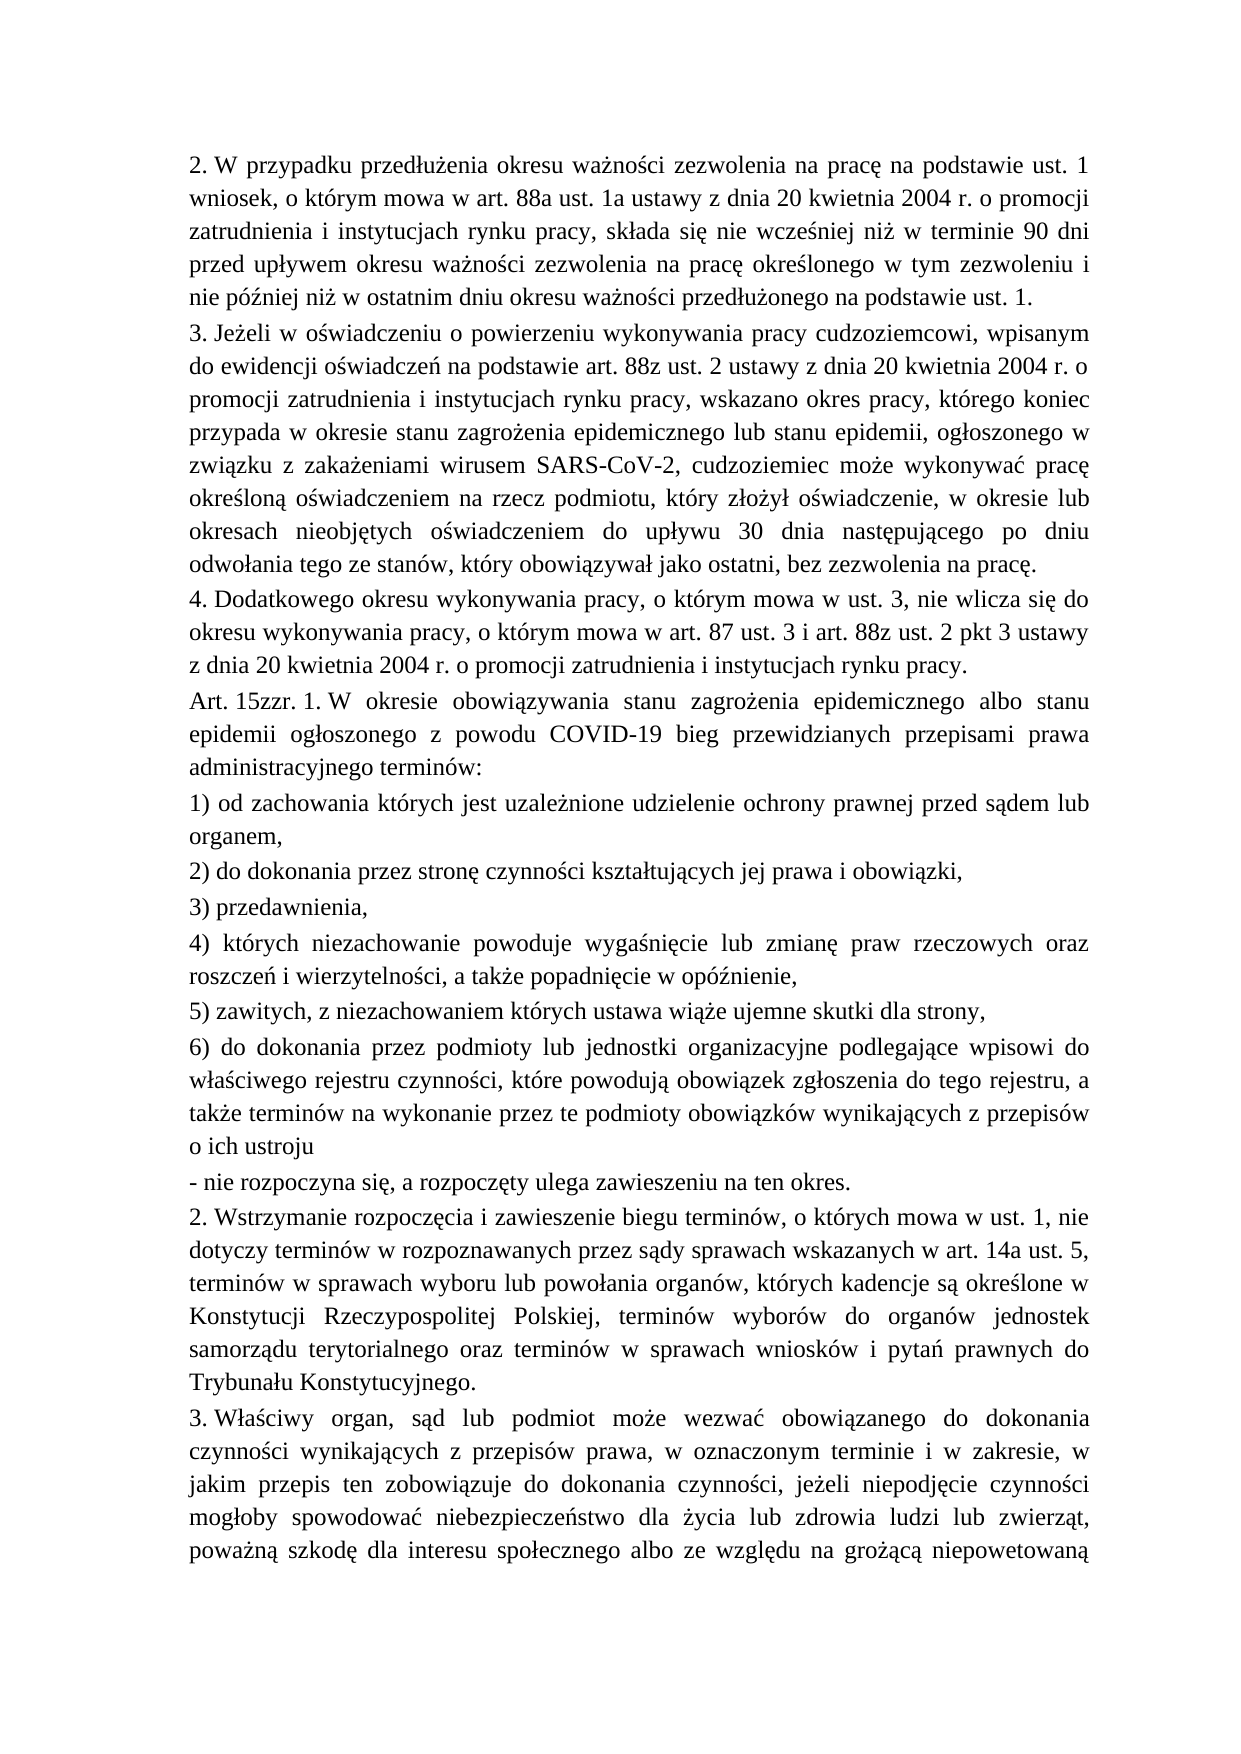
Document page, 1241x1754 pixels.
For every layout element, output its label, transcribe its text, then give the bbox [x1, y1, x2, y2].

text 4. Dodatkowego okresu wykonywania pracy, o którym mowa w ust. 3, nie wlicza się do okresu wykonywania pracy, o którym mowa w art. 87 ust. 3 i art. 88z ust. 2 pkt 3 ustawy z dnia 20 kwietnia 2004 r. o promocji zatrudnienia i instytucjach rynku pracy. [189, 584, 1090, 679]
text 4) których niezachowanie powoduje wygaśnięcie lub zmianę praw rzeczowych oraz roszczeń i wierzytelności, a także popadnięcie w opóźnienie, [189, 928, 1090, 989]
text 2. W przypadku przedłużenia okresu ważności zezwolenia na pracę na podstawie ust. 1 wniosek, o którym mowa w art. 88a ust. 1a ustawy z dnia 20 kwietnia 2004 r. o promocji zatrudnienia i instytucjach rynku pracy, składa się nie wcześniej niż w terminie 90 dni przed upływem okresu ważności zezwolenia na pracę określonego w tym zezwoleniu i nie później niż w ostatnim dniu okresu ważności przedłużonego na podstawie ust. 1. [189, 150, 1090, 311]
text 3. Jeżeli w oświadczeniu o powierzeniu wykonywania pracy cudzoziemcowi, wpisanym do ewidencji oświadczeń na podstawie art. 88z ust. 2 ustawy z dnia 20 kwietnia 2004 r. o promocji zatrudnienia i instytucjach rynku pracy, wskazano okres pracy, którego koniec przypada w okresie stanu zagrożenia epidemicznego lub stanu epidemii, ogłoszonego w związku z zakażeniami wirusem SARS-CoV-2, cudzoziemiec może wykonywać pracę określoną oświadczeniem na rzecz podmiotu, który złożył oświadczenie, w okresie lub okresach nieobjętych oświadczeniem do upływu 30 dnia następującego po dniu odwołania tego ze stanów, który obowiązywał jako ostatni, bez zezwolenia na pracę. [189, 318, 1090, 578]
text 1) od zachowania których jest uzależnione udzielenie ochrony prawnej przed sądem lub organem, [189, 788, 1090, 849]
text 3) przedawnienia, [189, 892, 1090, 921]
text Art. 15zzr. 1. W okresie obowiązywania stanu zagrożenia epidemicznego albo stanu epidemii ogłoszonego z powodu COVID-19 bieg przewidzianych przepisami prawa administracyjnego terminów: [189, 686, 1090, 781]
text 2. Wstrzymanie rozpoczęcia i zawieszenie biegu terminów, o których mowa w ust. 1, nie dotyczy terminów w rozpoznawanych przez sądy sprawach wskazanych w art. 14a ust. 5, terminów w sprawach wyboru lub powołania organów, których kadencje są określone w Konstytucji Rzeczypospolitej Polskiej, terminów wyborów do organów jednostek samorządu terytorialnego oraz terminów w sprawach wniosków i pytań prawnych do Trybunału Konstytucyjnego. [189, 1202, 1090, 1396]
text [189, 1403, 1090, 1564]
text 2) do dokonania przez stronę czynności kształtujących jej prawa i obowiązki, [189, 856, 1090, 885]
text 5) zawitych, z niezachowaniem których ustawa wiąże ujemne skutki dla strony, [189, 996, 1090, 1025]
text 6) do dokonania przez podmioty lub jednostki organizacyjne podlegające wpisowi do właściwego rejestru czynności, które powodują obowiązek zgłoszenia do tego rejestru, a także terminów na wykonanie przez te podmioty obowiązków wynikających z przepisów o ich ustroju [189, 1032, 1090, 1160]
text - nie rozpoczyna się, a rozpoczęty ulega zawieszeniu na ten okres. [189, 1167, 1090, 1195]
